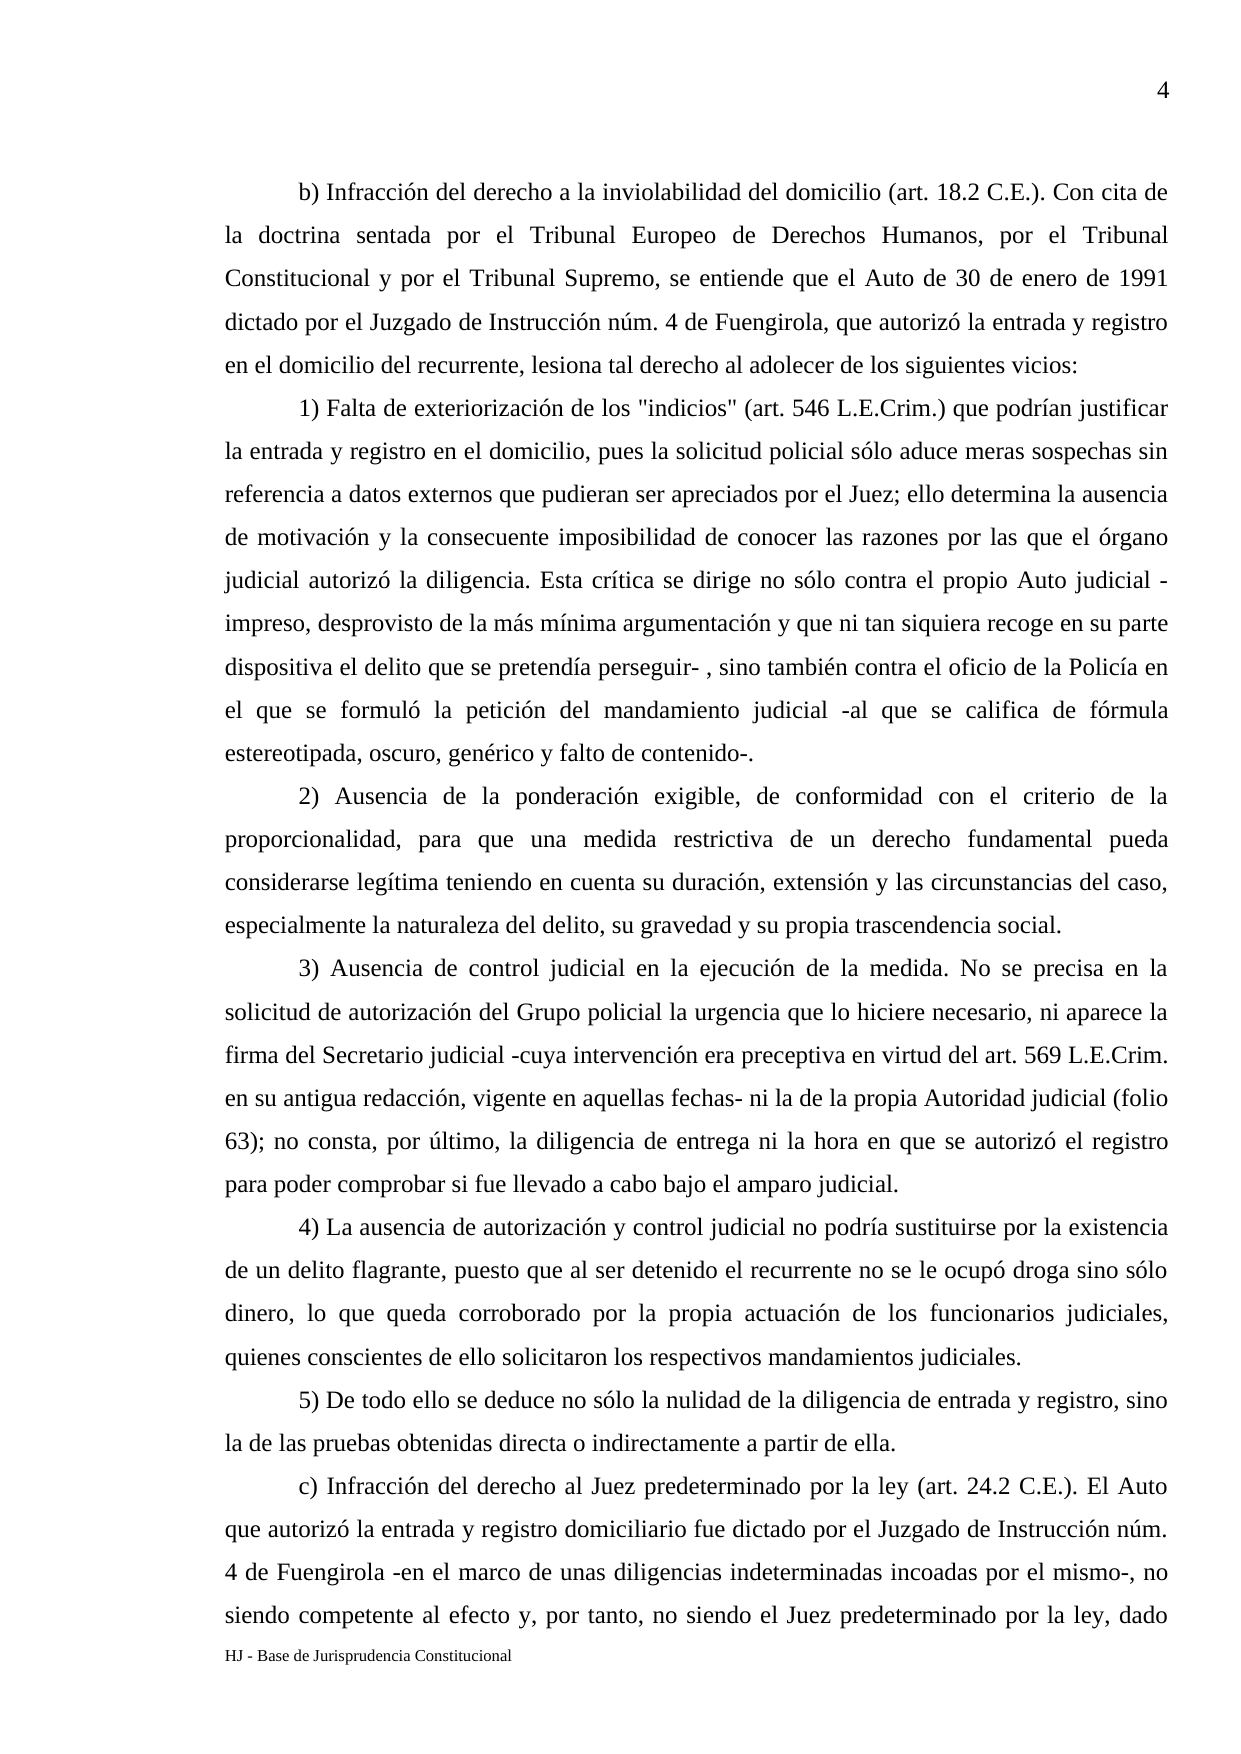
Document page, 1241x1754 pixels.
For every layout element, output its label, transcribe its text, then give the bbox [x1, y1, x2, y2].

text 3) Ausencia de control judicial en la ejecución de la medida. No se precisa en la solicitud de autorización del Grupo policial la urgencia que lo hiciere necesario, ni aparece la firma del Secretario judicial -cuya intervención era preceptiva en virtud del art. 569 L.E.Crim. en su antigua redacción, vigente en aquellas fechas- ni la de la propia Autoridad judicial (folio 63); no consta, por último, la diligencia de entrega ni la hora en que se autorizó el registro para poder comprobar si fue llevado a cabo bajo el amparo judicial. [224, 953, 1169, 1198]
text b) Infracción del derecho a la inviolabilidad del domicilio (art. 18.2 C.E.). Con cita de la doctrina sentada por el Tribunal Europeo de Derechos Humanos, por el Tribunal Constitucional y por el Tribunal Supremo, se entiende que el Auto de 30 de enero de 1991 dictado por el Juzgado de Instrucción núm. 4 de Fuengirola, que autorizó la entrada y registro en el domicilio del recurrente, lesiona tal derecho al adolecer de los siguientes vicios: [224, 177, 1169, 378]
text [224, 1471, 1169, 1629]
text 2) Ausencia de la ponderación exigible, de conformidad con el criterio de la proporcionalidad, para que una medida restrictiva de un derecho fundamental pueda considerarse legítima teniendo en cuenta su duración, extensión y las circunstancias del caso, especialmente la naturaleza del delito, su gravedad y su propia trascendencia social. [224, 781, 1169, 939]
text 5) De todo ello se deduce no sólo la nulidad de la diligencia de entrada y registro, sino la de las pruebas obtenidas directa o indirectamente a partir de ella. [224, 1385, 1169, 1457]
text 4) La ausencia de autorización y control judicial no podría sustituirse por la existencia de un delito flagrante, puesto que al ser detenido el recurrente no se le ocupó droga sino sólo dinero, lo que queda corroborado por la propia actuación de los funcionarios judiciales, quienes conscientes de ello solicitaron los respectivos mandamientos judiciales. [224, 1212, 1169, 1370]
text 1) Falta de exteriorización de los "indicios" (art. 546 L.E.Crim.) que podrían justificar la entrada y registro en el domicilio, pues la solicitud policial sólo aduce meras sospechas sin referencia a datos externos que pudieran ser apreciados por el Juez; ello determina la ausencia de motivación y la consecuente imposibilidad de conocer las razones por las que el órgano judicial autorizó la diligencia. Esta crítica se dirige no sólo contra el propio Auto judicial -impreso, desprovisto de la más mínima argumentación y que ni tan siquiera recoge en su parte dispositiva el delito que se pretendía perseguir- , sino también contra el oficio de la Policía en el que se formuló la petición del mandamiento judicial -al que se califica de fórmula estereotipada, oscuro, genérico y falto de contenido-. [224, 393, 1169, 767]
